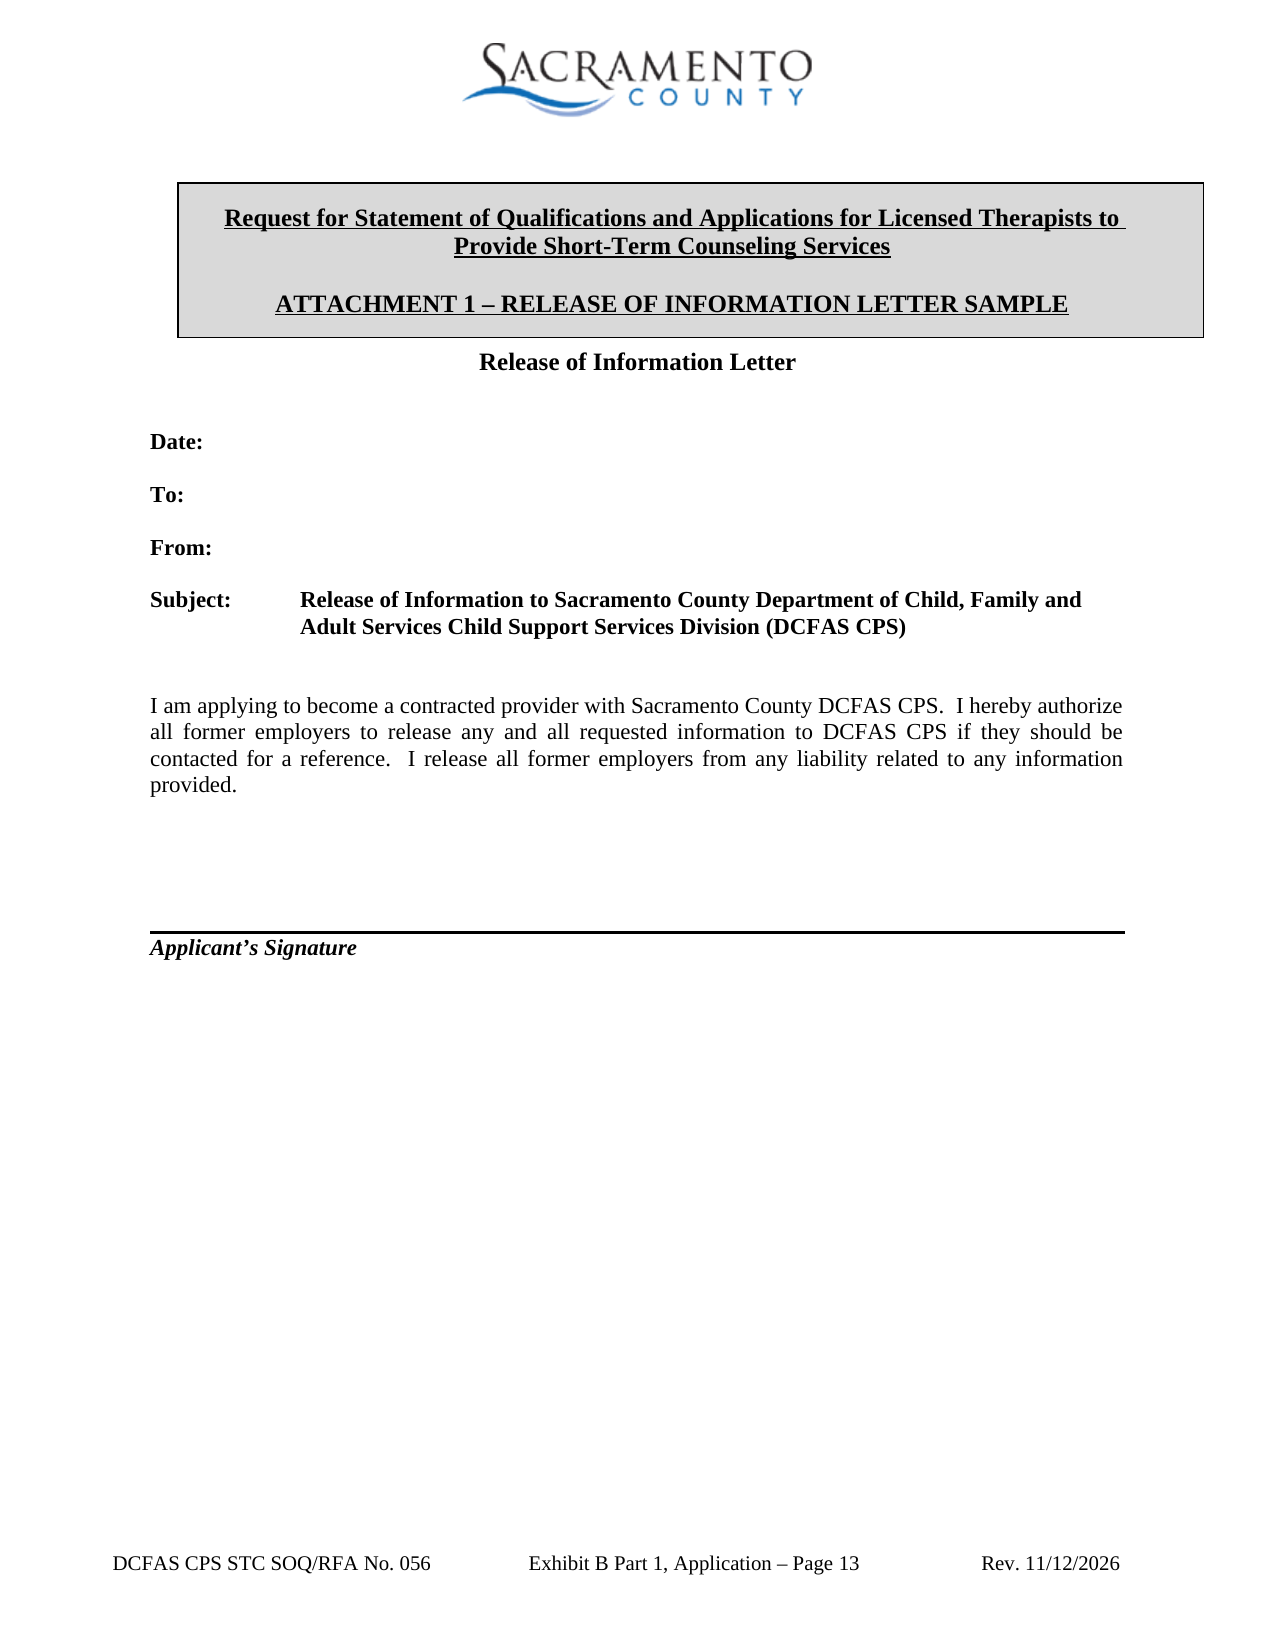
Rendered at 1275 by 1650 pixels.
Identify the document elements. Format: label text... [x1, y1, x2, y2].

title Release of Information Letter [150, 176, 1125, 376]
text I am applying to become a contracted provider with Sacramento County DCFAS CPS. I hereby authorize all former employers to release any and all requested information to DCFAS CPS if they should be contacted for a reference. I release all former employers from any liability related to any information provided. [150, 692, 1125, 797]
text From: [150, 534, 1125, 560]
text Date: [150, 428, 1125, 455]
text To: [150, 481, 1125, 507]
text Applicant’s Signature [150, 934, 1125, 961]
picture [462, 43, 812, 119]
text Subject: Release of Information to Sacramento County Department of Child, Family and Adult Services Child Support Services Division (DCFAS CPS) [150, 587, 1125, 639]
